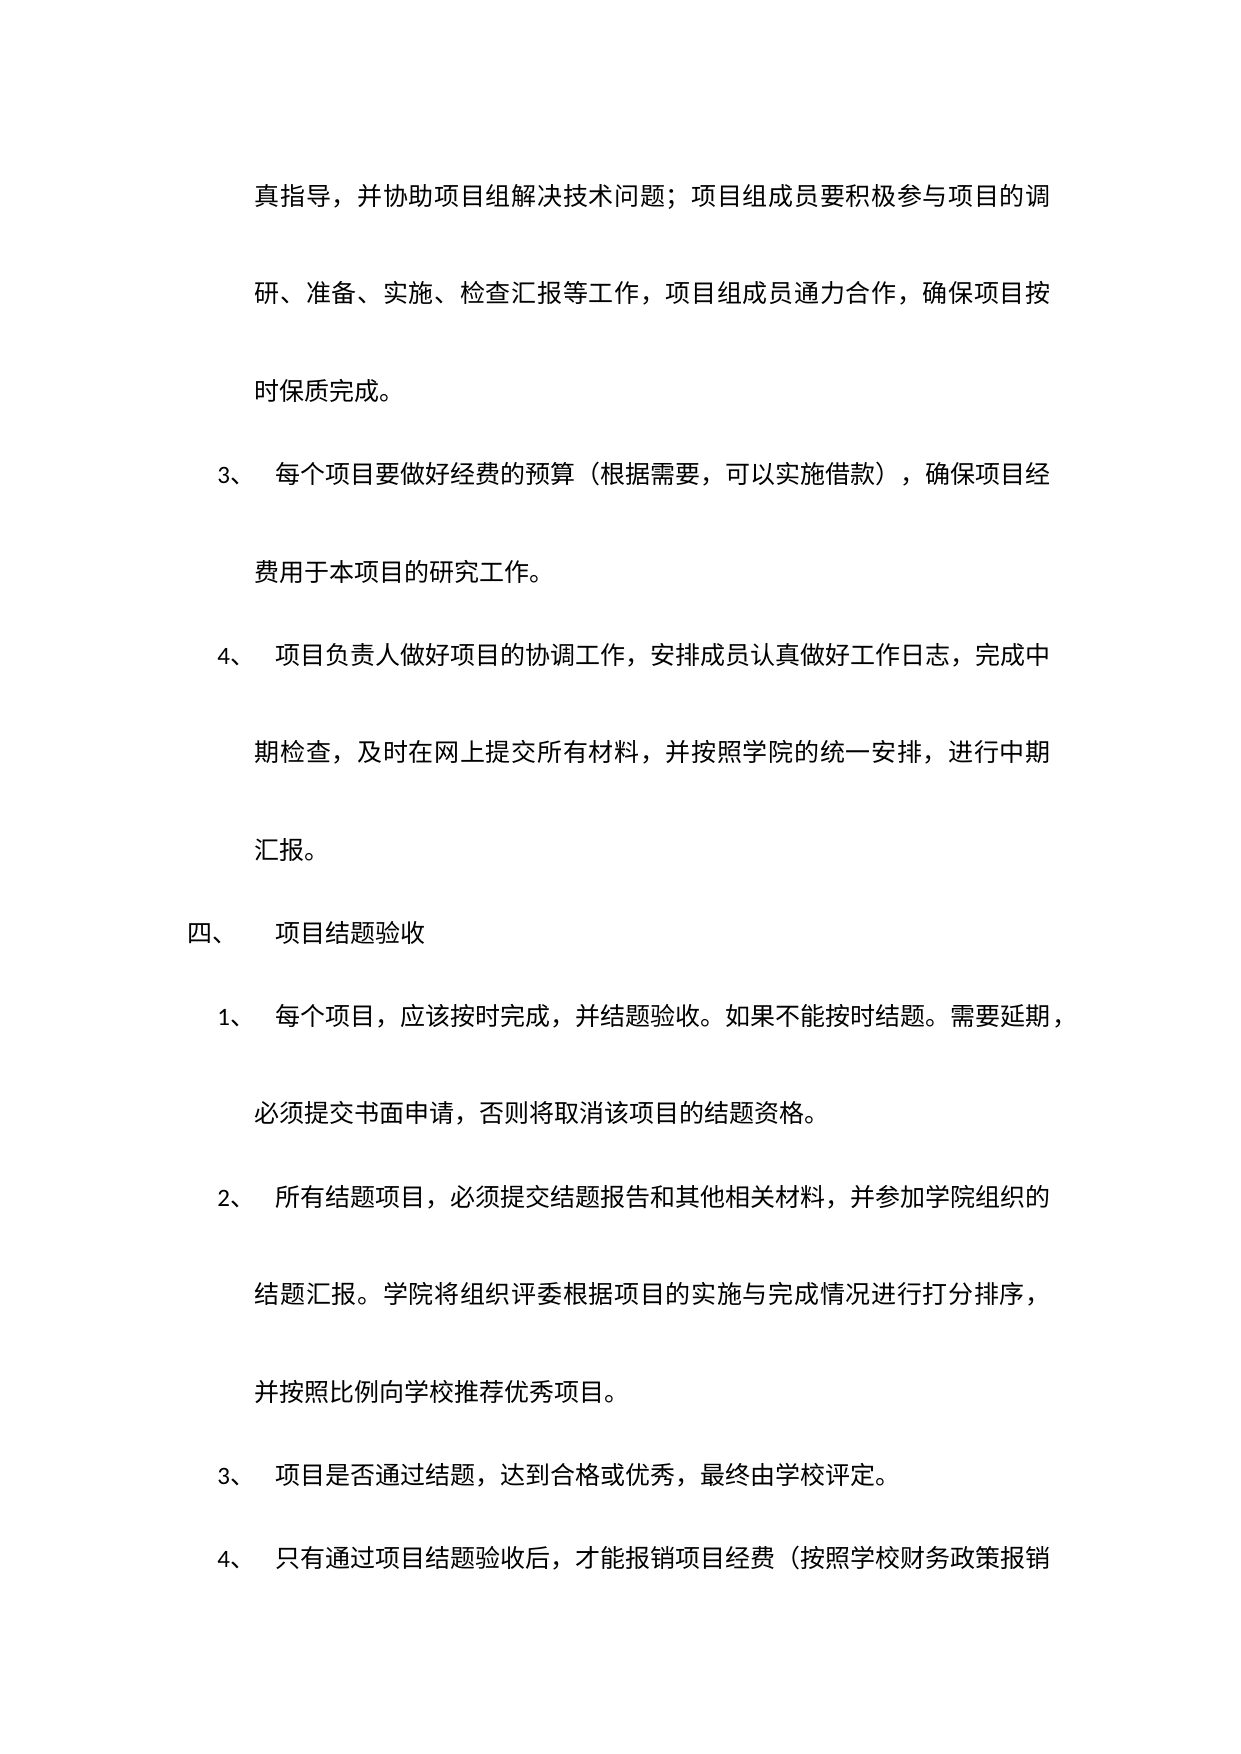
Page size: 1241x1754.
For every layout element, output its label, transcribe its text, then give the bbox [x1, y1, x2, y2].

list 每个项目，应该按时完成，并结题验收。如果不能按时结题。需要延期，必须提交书面申请，否则将取消该项目的结题资格。 [217, 982, 1053, 1144]
list 项目结题验收 [187, 899, 1053, 964]
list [217, 162, 1053, 422]
list 项目负责人做好项目的协调工作，安排成员认真做好工作日志，完成中期检查，及时在网上提交所有材料，并按照学院的统一安排，进行中期汇报。 [217, 621, 1053, 881]
list 项目是否通过结题，达到合格或优秀，最终由学校评定。 [217, 1441, 1053, 1506]
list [217, 1524, 1053, 1589]
list 所有结题项目，必须提交结题报告和其他相关材料，并参加学院组织的结题汇报。学院将组织评委根据项目的实施与完成情况进行打分排序，并按照比例向学校推荐优秀项目。 [217, 1163, 1053, 1423]
list 每个项目要做好经费的预算（根据需要，可以实施借款），确保项目经费用于本项目的研究工作。 [217, 440, 1053, 603]
